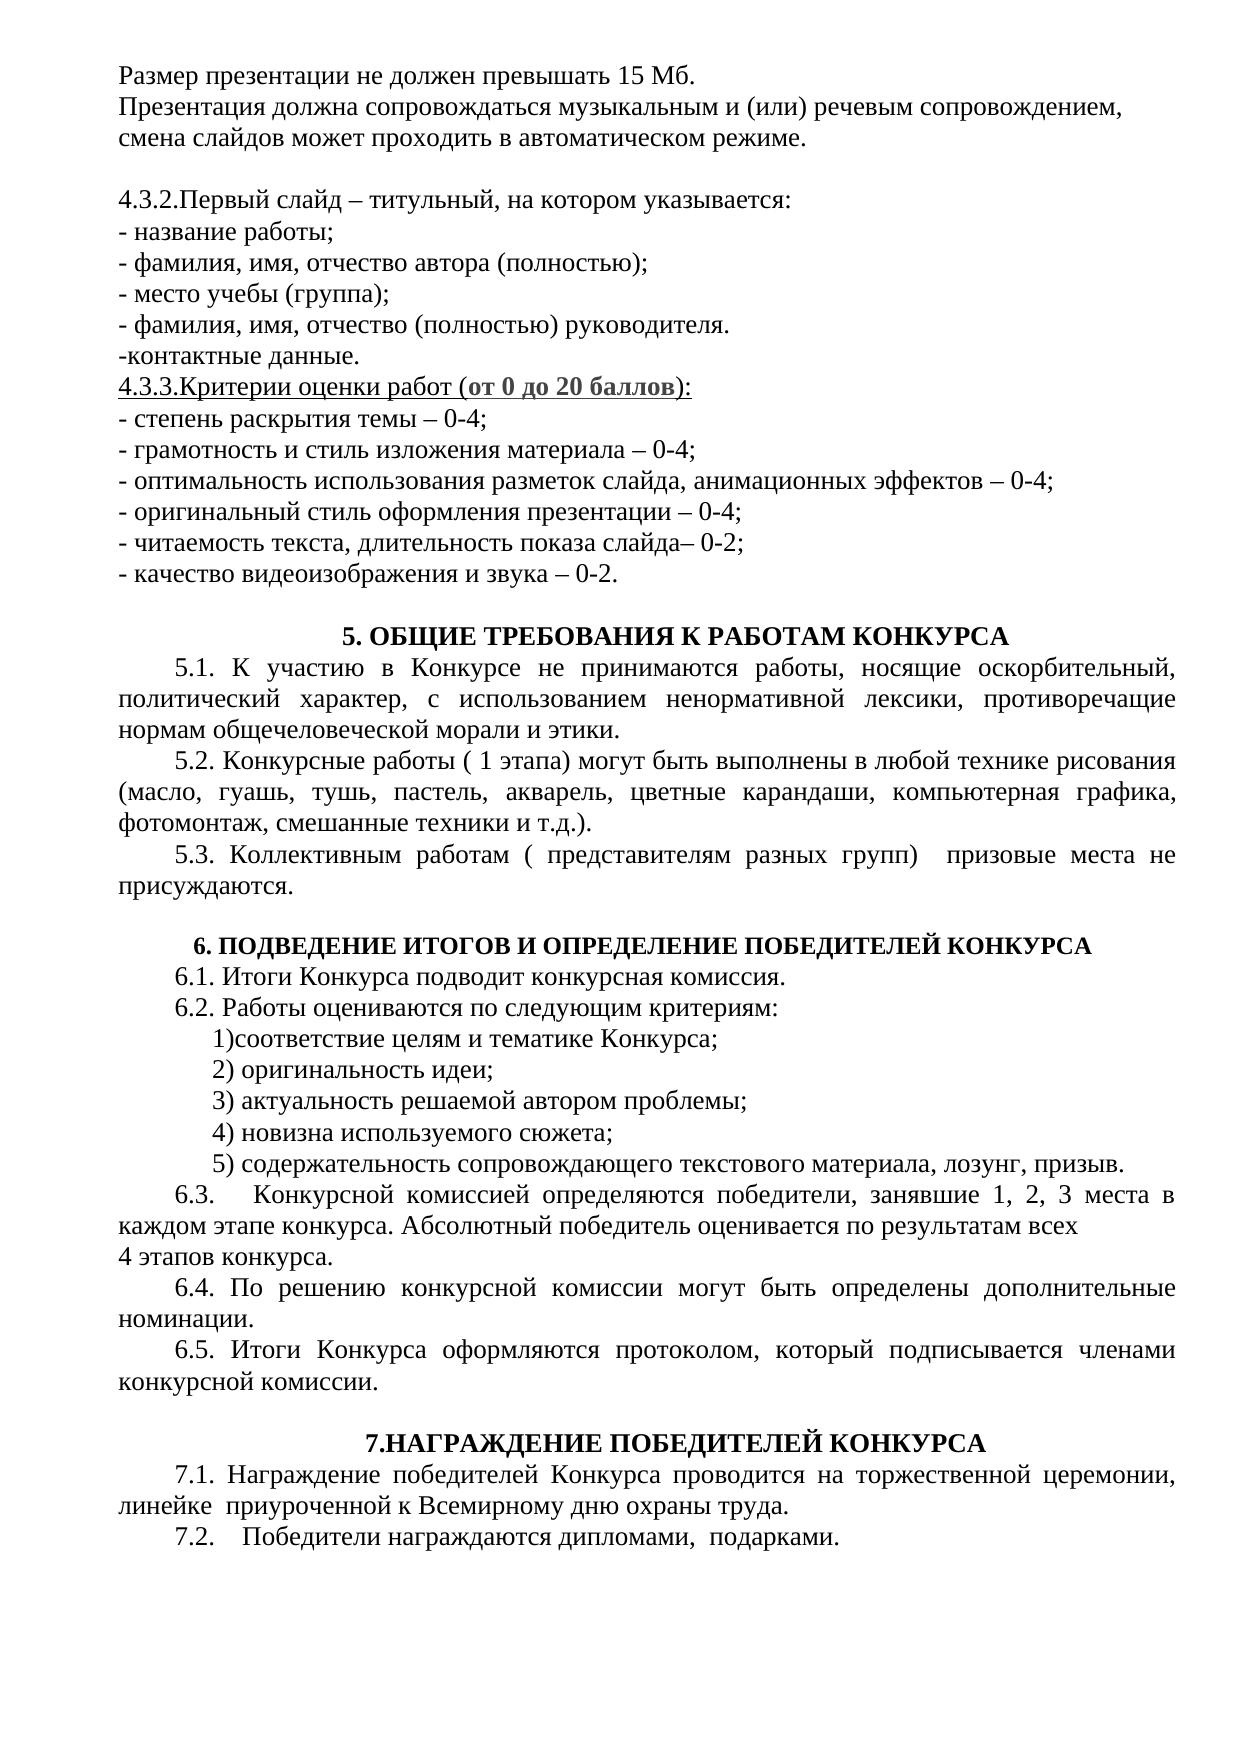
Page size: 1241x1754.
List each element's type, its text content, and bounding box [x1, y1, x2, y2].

text - читаемость текста, длительность показа слайда– 0-2; [118, 526, 1196, 557]
text 4.3.3.Критерии оценки работ (от 0 до 20 баллов): [118, 371, 1196, 402]
text 4.3.2.Первый слайд – титульный, на котором указывается: [118, 184, 1196, 215]
text 2) оригинальность идеи; [212, 1053, 1177, 1084]
text 5.3. Коллективным работам ( представителям разных групп) призовые места не присуждаются. [118, 838, 1177, 900]
text 5.1. К участию в Конкурсе не принимаются работы, носящие оскорбительный, политический характер, с использованием ненормативной лексики, противоречащие нормам общечеловеческой морали и этики. [118, 651, 1177, 744]
text 1)соответствие целям и тематике Конкурса; [212, 1022, 1177, 1053]
text 6.1. Итоги Конкурса подводит конкурсная комиссия. [118, 960, 1177, 991]
text 7.1. Награждение победителей Конкурса проводится на торжественной церемонии, линейке приуроченной к Всемирному дню охраны труда. [118, 1458, 1177, 1521]
text 7.2. Победители награждаются дипломами, подарками. [118, 1521, 1177, 1552]
text - место учебы (группа); [118, 277, 1196, 308]
text 5. ОБЩИЕ ТРЕБОВАНИЯ К РАБОТАМ КОНКУРСА [118, 620, 1177, 651]
text Презентация должна сопровождаться музыкальным и (или) речевым сопровождением, смена слайдов может проходить в автоматическом режиме. [118, 90, 1196, 152]
text - название работы; [118, 215, 1196, 246]
text - качество видеоизображения и звука – 0-2. [118, 557, 1196, 588]
text - фамилия, имя, отчество автора (полностью); [118, 246, 1196, 277]
text 4 этапов конкурса. [118, 1240, 1177, 1271]
text - грамотность и стиль изложения материала – 0-4; [118, 433, 1196, 464]
text 5.2. Конкурсные работы ( 1 этапа) могут быть выполнены в любой технике рисования (масло, гуашь, тушь, пастель, акварель, цветные карандаши, компьютерная графика, фотомонтаж, смешанные техники и т.д.). [118, 744, 1177, 838]
text 5) содержательность сопровождающего текстового материала, лозунг, призыв. [212, 1147, 1177, 1178]
text Размер презентации не должен превышать 15 Mб. [118, 59, 1196, 90]
text 6. ПОДВЕДЕНИЕ ИТОГОВ И ОПРЕДЕЛЕНИЕ ПОБЕДИТЕЛЕЙ КОНКУРСА [118, 931, 1177, 960]
text 4) новизна используемого сюжета; [212, 1116, 1177, 1147]
text 3) актуальность решаемой автором проблемы; [212, 1084, 1177, 1116]
text 6.5. Итоги Конкурса оформляются протоколом, который подписывается членами конкурсной комиссии. [118, 1334, 1177, 1396]
text 6.4. По решению конкурсной комиссии могут быть определены дополнительные номинации. [118, 1271, 1177, 1334]
text -контактные данные. [118, 339, 1196, 371]
text - фамилия, имя, отчество (полностью) руководителя. [118, 308, 1196, 339]
text 7.НАГРАЖДЕНИЕ ПОБЕДИТЕЛЕЙ КОНКУРСА [118, 1427, 1177, 1458]
text - оригинальный стиль оформления презентации – 0-4; [118, 495, 1196, 526]
text - оптимальность использования разметок слайда, анимационных эффектов – 0-4; [118, 464, 1196, 495]
text 6.3. Конкурсной комиссией определяются победители, занявшие 1, 2, 3 места в каждом этапе конкурса. Абсолютный победитель оценивается по результатам всех [118, 1178, 1177, 1240]
text - степень раскрытия темы – 0-4; [118, 402, 1196, 433]
text 6.2. Работы оцениваются по следующим критериям: [118, 991, 1177, 1022]
